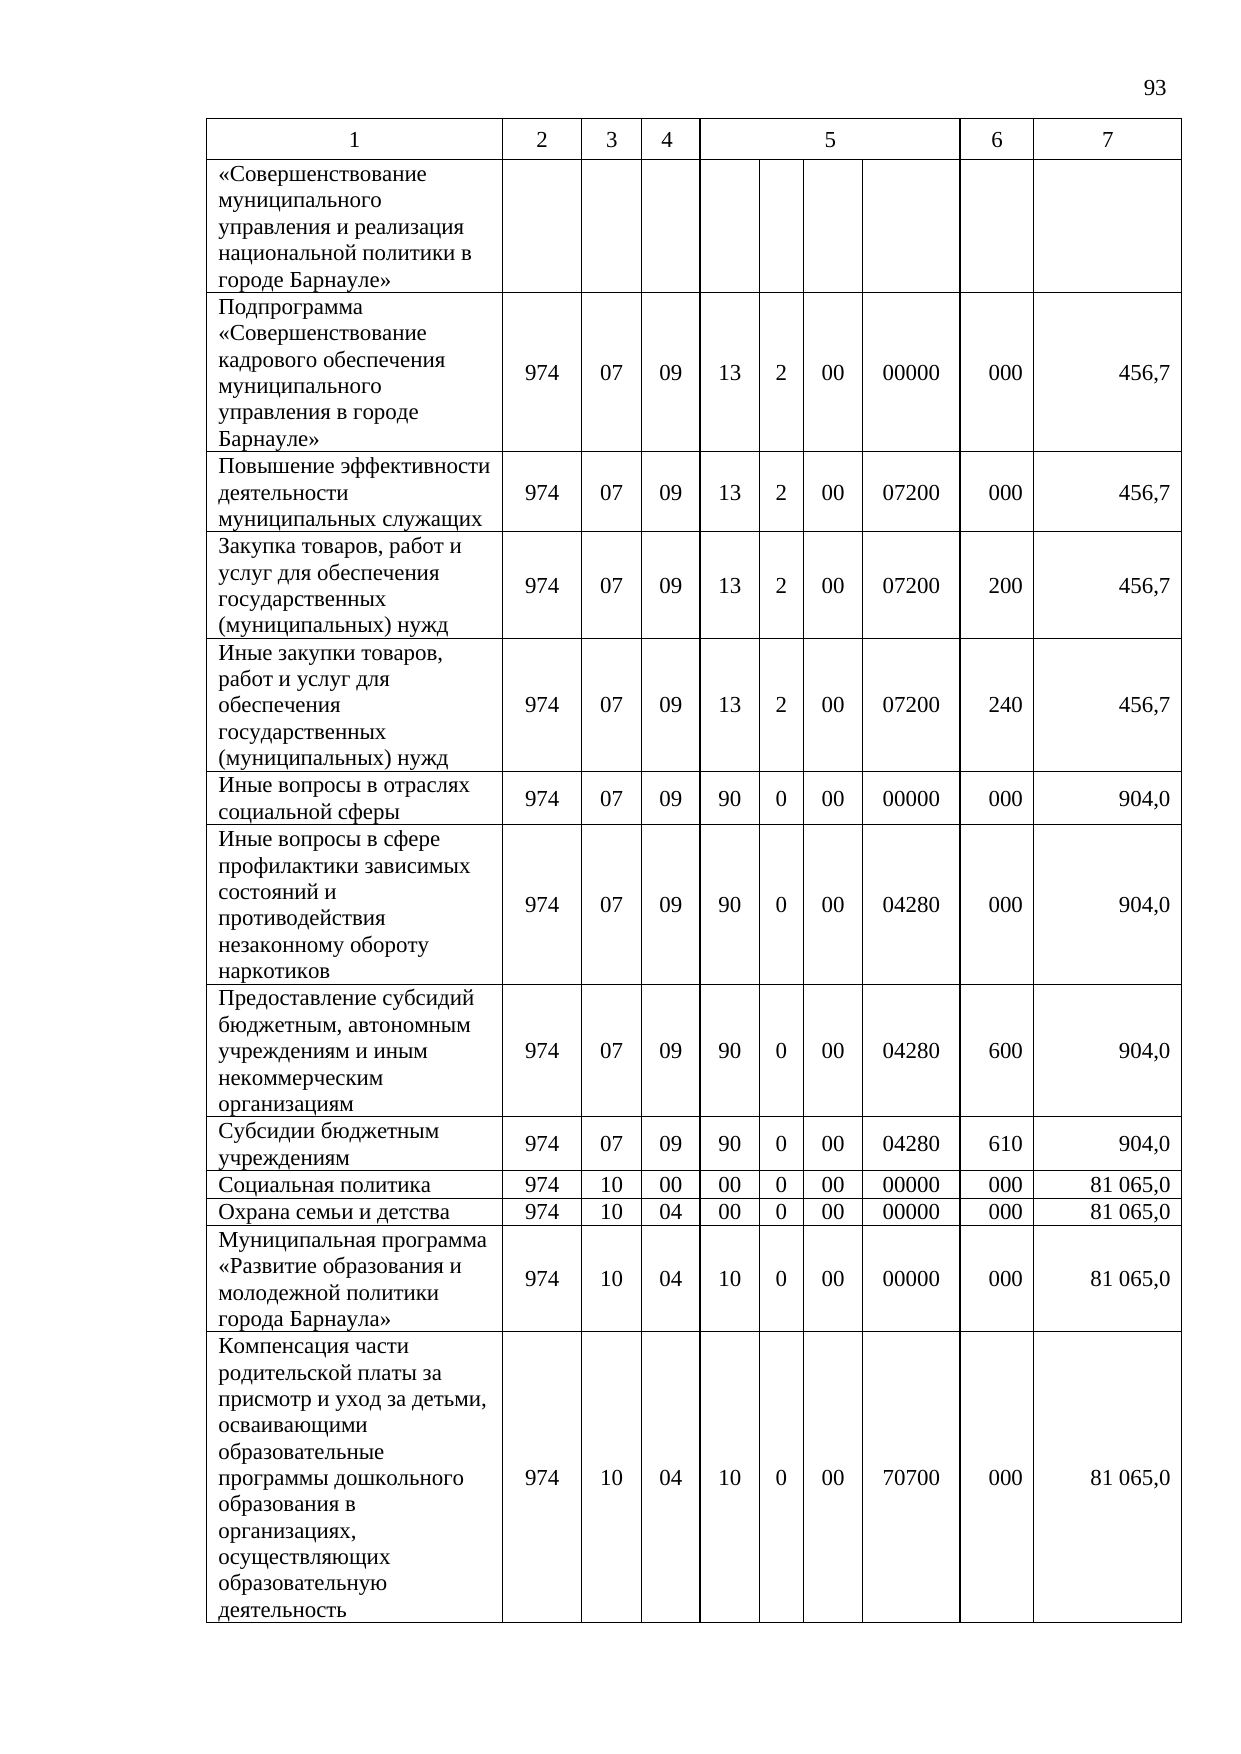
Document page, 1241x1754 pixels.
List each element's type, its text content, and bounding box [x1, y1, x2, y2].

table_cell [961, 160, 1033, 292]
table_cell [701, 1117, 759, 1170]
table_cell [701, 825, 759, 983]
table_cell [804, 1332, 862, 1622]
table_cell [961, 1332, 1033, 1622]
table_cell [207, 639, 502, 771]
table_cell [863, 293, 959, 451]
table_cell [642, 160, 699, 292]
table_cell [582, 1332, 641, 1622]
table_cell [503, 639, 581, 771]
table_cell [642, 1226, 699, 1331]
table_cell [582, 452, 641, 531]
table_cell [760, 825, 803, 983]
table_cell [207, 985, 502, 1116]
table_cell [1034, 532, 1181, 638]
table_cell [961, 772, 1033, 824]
table_header 3 [582, 119, 641, 159]
table_header 2 [503, 119, 581, 159]
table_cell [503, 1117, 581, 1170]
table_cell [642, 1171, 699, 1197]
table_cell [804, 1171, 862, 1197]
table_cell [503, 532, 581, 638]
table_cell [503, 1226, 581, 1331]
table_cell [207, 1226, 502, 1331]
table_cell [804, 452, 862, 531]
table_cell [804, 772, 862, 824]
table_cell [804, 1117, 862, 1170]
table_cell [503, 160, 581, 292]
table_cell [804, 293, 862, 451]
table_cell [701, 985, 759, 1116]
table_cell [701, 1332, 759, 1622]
table_header 5 [701, 119, 959, 159]
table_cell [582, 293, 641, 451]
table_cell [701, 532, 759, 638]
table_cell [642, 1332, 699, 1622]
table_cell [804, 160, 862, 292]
table_header 1 [207, 119, 502, 159]
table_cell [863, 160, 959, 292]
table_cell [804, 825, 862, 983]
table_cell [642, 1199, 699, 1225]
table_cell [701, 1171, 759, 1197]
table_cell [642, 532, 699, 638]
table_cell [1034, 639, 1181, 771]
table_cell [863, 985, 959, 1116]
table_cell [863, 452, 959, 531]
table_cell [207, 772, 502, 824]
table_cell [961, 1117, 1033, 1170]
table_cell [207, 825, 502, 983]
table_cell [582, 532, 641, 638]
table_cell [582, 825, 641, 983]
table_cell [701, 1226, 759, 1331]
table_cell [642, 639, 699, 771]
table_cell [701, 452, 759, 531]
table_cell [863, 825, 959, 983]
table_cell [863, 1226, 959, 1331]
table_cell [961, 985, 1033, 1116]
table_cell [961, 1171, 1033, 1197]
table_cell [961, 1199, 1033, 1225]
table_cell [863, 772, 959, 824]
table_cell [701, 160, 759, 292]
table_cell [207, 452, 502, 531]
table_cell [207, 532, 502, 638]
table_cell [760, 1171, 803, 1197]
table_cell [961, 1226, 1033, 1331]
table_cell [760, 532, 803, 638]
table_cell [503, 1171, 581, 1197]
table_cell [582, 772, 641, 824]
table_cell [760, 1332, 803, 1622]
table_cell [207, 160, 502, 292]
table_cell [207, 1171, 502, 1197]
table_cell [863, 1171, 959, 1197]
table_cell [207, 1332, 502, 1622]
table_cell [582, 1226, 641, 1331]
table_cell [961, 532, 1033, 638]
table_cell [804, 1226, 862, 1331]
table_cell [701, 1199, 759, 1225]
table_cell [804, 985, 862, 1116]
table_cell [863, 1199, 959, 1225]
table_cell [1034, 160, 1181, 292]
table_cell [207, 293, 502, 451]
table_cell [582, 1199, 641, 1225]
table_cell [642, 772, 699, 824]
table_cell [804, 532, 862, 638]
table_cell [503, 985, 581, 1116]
table_header 7 [1034, 119, 1181, 159]
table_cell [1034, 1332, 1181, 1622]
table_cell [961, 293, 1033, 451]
table_header 4 [642, 119, 699, 159]
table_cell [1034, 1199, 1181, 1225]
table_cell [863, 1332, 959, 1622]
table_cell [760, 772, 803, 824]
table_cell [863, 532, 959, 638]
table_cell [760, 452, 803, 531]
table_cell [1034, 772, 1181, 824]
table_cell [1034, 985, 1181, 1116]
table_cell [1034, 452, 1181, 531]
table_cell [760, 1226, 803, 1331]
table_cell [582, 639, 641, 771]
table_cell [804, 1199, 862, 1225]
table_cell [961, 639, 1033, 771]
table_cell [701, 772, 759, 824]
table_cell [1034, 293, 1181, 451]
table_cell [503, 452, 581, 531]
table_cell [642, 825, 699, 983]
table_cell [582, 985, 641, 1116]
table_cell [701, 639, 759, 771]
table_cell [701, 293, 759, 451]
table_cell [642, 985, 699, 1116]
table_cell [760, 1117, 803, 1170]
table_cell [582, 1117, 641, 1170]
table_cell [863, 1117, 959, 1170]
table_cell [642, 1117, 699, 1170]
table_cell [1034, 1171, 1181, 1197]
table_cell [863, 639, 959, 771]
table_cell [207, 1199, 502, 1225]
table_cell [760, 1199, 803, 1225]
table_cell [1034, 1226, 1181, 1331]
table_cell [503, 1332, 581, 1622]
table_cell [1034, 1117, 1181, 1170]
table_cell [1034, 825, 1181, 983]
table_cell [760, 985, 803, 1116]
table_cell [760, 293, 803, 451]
table_header 6 [961, 119, 1033, 159]
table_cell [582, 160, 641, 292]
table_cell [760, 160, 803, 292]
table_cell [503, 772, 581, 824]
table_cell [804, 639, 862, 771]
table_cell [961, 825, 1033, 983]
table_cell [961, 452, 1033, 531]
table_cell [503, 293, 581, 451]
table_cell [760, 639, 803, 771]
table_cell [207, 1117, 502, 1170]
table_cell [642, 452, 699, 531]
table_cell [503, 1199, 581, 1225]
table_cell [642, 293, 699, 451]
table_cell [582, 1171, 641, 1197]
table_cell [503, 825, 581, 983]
